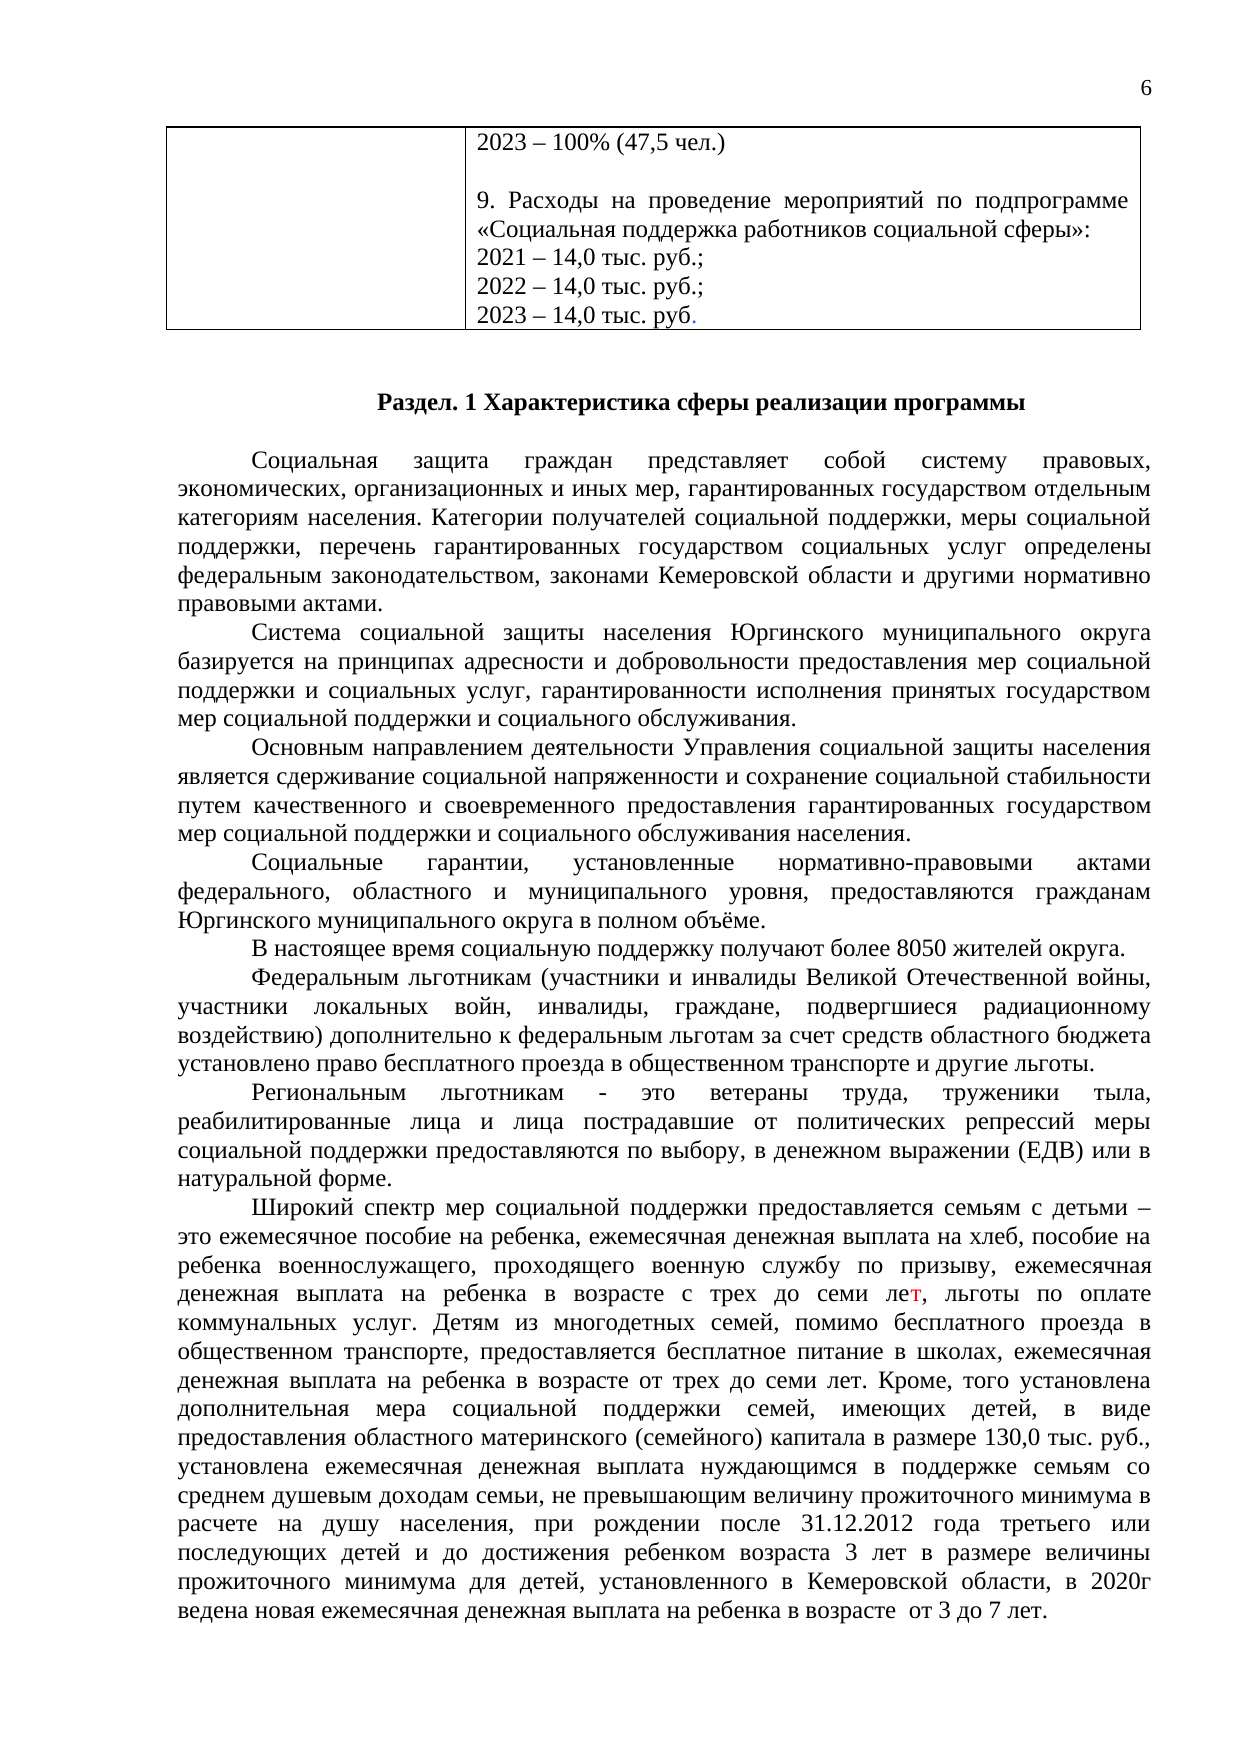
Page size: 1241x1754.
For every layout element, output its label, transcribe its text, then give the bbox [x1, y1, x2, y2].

text Система социальной защиты населения Юргинского муниципального округа базируется на принципах адресности и добровольности предоставления мер социальной поддержки и социальных услуг, гарантированности исполнения принятых государством мер социальной поддержки и социального обслуживания. [177, 617, 1152, 732]
text Социальная защита граждан представляет собой систему правовых, экономических, организационных и иных мер, гарантированных государством отдельным категориям населения. Категории получателей социальной поддержки, меры социальной поддержки, перечень гарантированных государством социальных услуг определены федеральным законодательством, законами Кемеровской области и другими нормативно правовыми актами. [177, 445, 1152, 617]
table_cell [167, 128, 465, 329]
text Федеральным льготникам (участники и инвалиды Великой Отечественной войны, участники локальных войн, инвалиды, граждане, подвергшиеся радиационному воздействию) дополнительно к федеральным льготам за счет средств областного бюджета установлено право бесплатного проезда в общественном транспорте и другие льготы. [177, 962, 1152, 1077]
text Широкий спектр мер социальной поддержки предоставляется семьям с детьми – это ежемесячное пособие на ребенка, ежемесячная денежная выплата на хлеб, пособие на ребенка военнослужащего, проходящего военную службу по призыву, ежемесячная денежная выплата на ребенка в возрасте с трех до семи лет, льготы по оплате коммунальных услуг. Детям из многодетных семей, помимо бесплатного проезда в общественном транспорте, предоставляется бесплатное питание в школах, ежемесячная денежная выплата на ребенка в возрасте от трех до семи лет. Кроме, того установлена дополнительная мера социальной поддержки семей, имеющих детей, в виде предоставления областного материнского (семейного) капитала в размере 130,0 тыс. руб., установлена ежемесячная денежная выплата нуждающимся в поддержке семьям со среднем душевым доходам семьи, не превышающим величину прожиточного минимума в расчете на душу населения, при рождении после 31.12.2012 года третьего или последующих детей и до достижения ребенком возраста 3 лет в размере величины прожиточного минимума для детей, установленного в Кемеровской области, в 2020г ведена новая ежемесячная денежная выплата на ребенка в возрасте от 3 до 7 лет. [177, 1192, 1152, 1623]
text Основным направлением деятельности Управления социальной защиты населения является сдерживание социальной напряженности и сохранение социальной стабильности путем качественного и своевременного предоставления гарантированных государством мер социальной поддержки и социального обслуживания населения. [177, 732, 1152, 847]
text Раздел. 1 Характеристика сферы реализации программы [177, 387, 1152, 416]
text Социальные гарантии, установленные нормативно-правовыми актами федерального, областного и муниципального уровня, предоставляются гражданам Юргинского муниципального округа в полном объёме. [177, 847, 1152, 933]
text Региональным льготникам - это ветераны труда, труженики тыла, реабилитированные лица и лица пострадавшие от политических репрессий меры социальной поддержки предоставляются по выбору, в денежном выражении (ЕДВ) или в натуральной форме. [177, 1077, 1152, 1192]
text В настоящее время социальную поддержку получают более 8050 жителей округа. [177, 933, 1152, 962]
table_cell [466, 128, 1140, 329]
